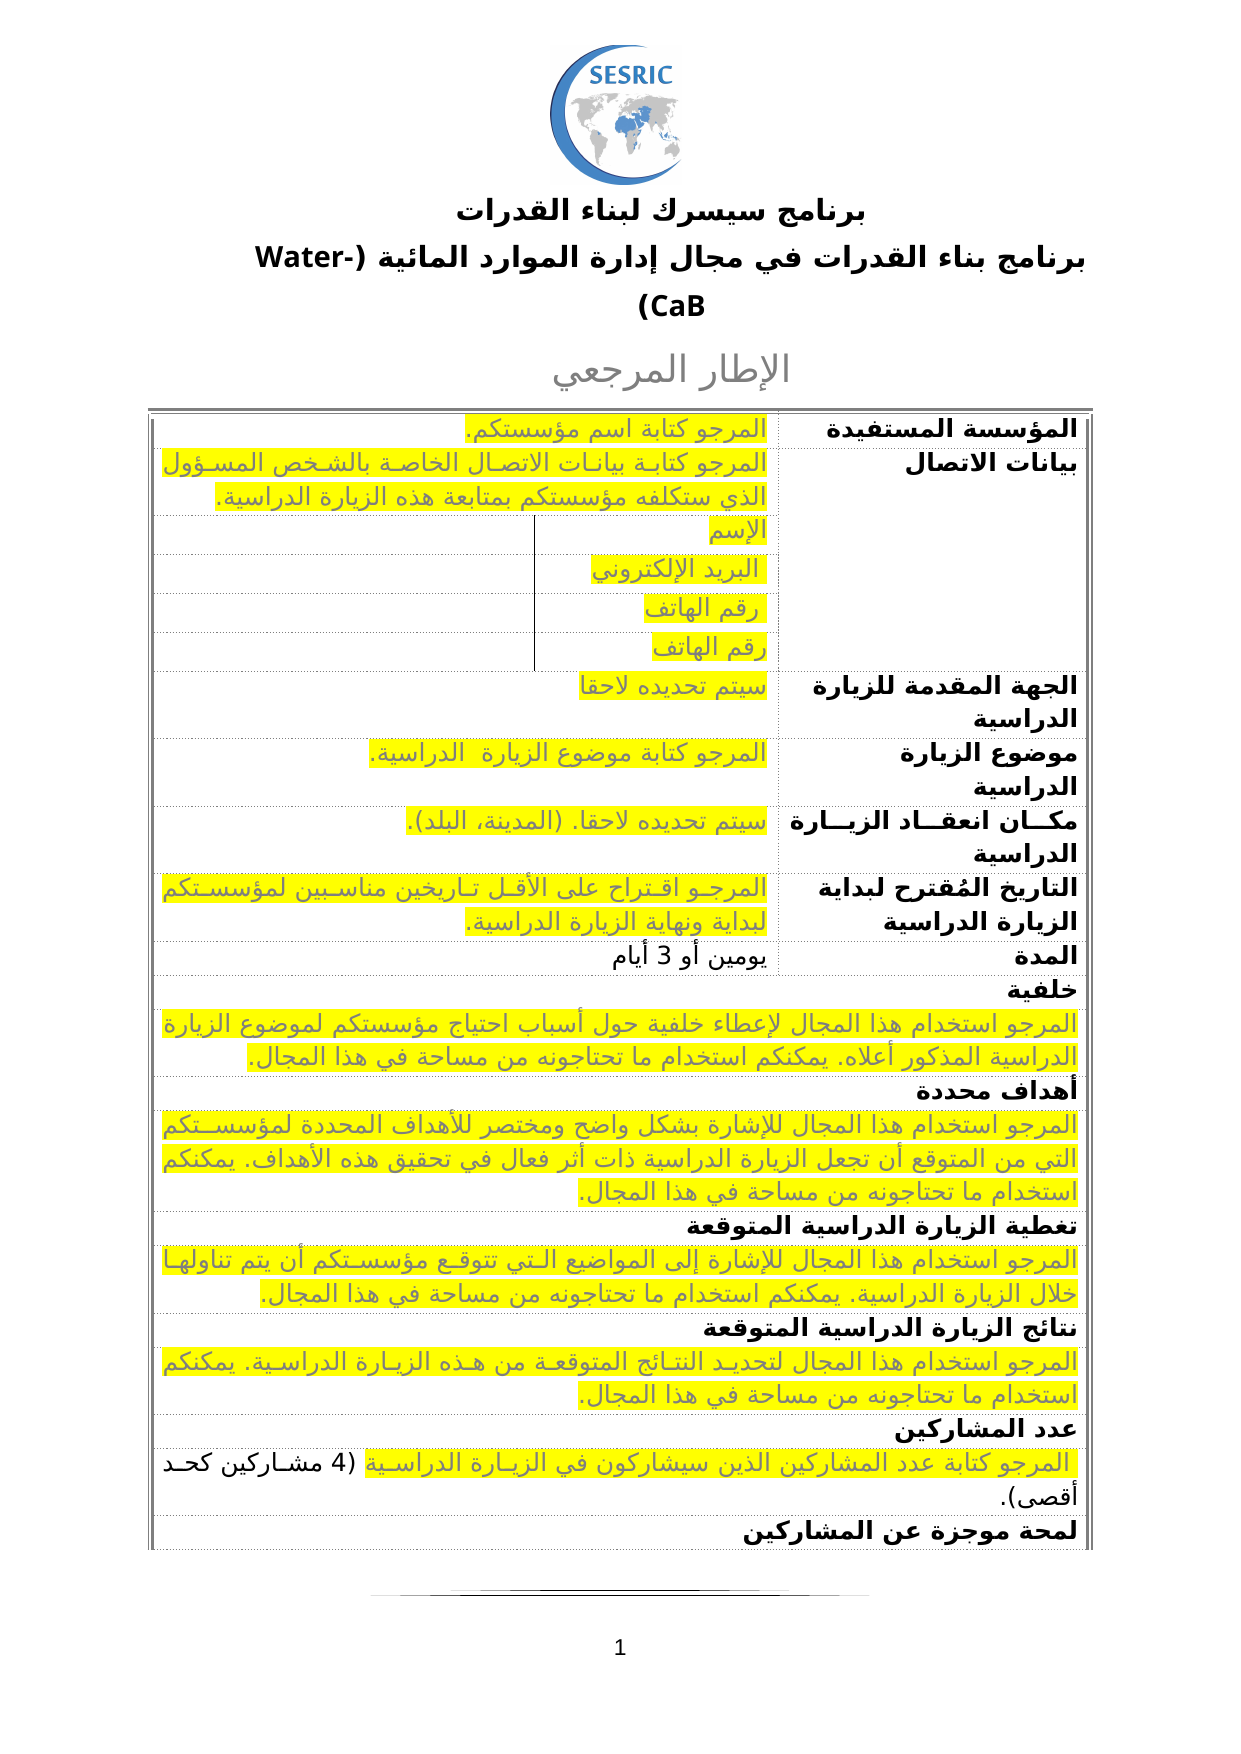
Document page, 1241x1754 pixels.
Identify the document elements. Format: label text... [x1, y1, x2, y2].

table_cell [154, 515, 534, 554]
table_cell يومين أو 3 أيام [154, 941, 778, 974]
table_header المؤسسة المستفيدة [779, 414, 1089, 448]
table_cell سيتم تحديده لاحقا [154, 671, 778, 738]
table_cell رقم الهاتف [535, 632, 778, 671]
table_cell التاريخ المُقترح لبداية الزيارة الدراسية [779, 873, 1086, 941]
table_cell نتائج الزيارة الدراسية المتوقعة [154, 1313, 1086, 1346]
table_cell المرجو استخدام هذا المجال للإشارة إلى المواضيع التي تتوقع مؤسستكم أن يتم تناولها خلال الزيارة الدراسية. يمكنكم استخدام ما تحتاجونه من مساحة في هذا المجال. [154, 1245, 1086, 1312]
table_cell موضوع الزيارة الدراسية [779, 738, 1086, 806]
table_cell الجهة المقدمة للزيارة الدراسية [779, 671, 1086, 738]
table_cell أهداف محددة [154, 1076, 1086, 1110]
table_cell [154, 593, 534, 632]
table_cell المرجو اقتراح على الأقل تاريخين مناسبين لمؤسستكم لبداية ونهاية الزيارة الدراسية. [154, 873, 778, 941]
table_cell المرجو استخدام هذا المجال للإشارة بشكل واضح ومختصر للأهداف المحددة لمؤسستكم التي من المتوقع أن تجعل الزيارة الدراسية ذات أثر فعال في تحقيق هذه الأهداف. يمكنكم استخدام ما تحتاجونه من مساحة في هذا المجال. [154, 1110, 1086, 1211]
table_cell المرجو كتابة موضوع الزيارة الدراسية. [154, 738, 778, 806]
table_cell رقم الهاتف [535, 593, 778, 632]
table_cell الإسم [535, 515, 778, 554]
table_cell البريد الإلكتروني [535, 554, 778, 593]
table_cell [154, 632, 534, 671]
table_cell لمحة موجزة عن المشاركين [154, 1515, 1086, 1549]
table_cell المرجو كتابة بيانات الاتصال الخاصة بالشخص المسؤول الذي ستكلفه مؤسستكم بمتابعة هذه الزيارة الدراسية. [154, 448, 778, 515]
table_cell تغطية الزيارة الدراسية المتوقعة [154, 1211, 1086, 1245]
table_cell المرجو كتابة عدد المشاركين الذين سيشاركون في الزيارة الدراسية (4 مشاركين كحد أقصى). [154, 1448, 1086, 1515]
table_cell بيانات الاتصال [779, 448, 1086, 671]
picture [550, 45, 683, 185]
table_cell عدد المشاركين [154, 1414, 1086, 1448]
table_cell خلفية [154, 975, 1086, 1008]
table_cell المرجو استخدام هذا المجال لتحديد النتائج المتوقعة من هذه الزيارة الدراسية. يمكنكم استخدام ما تحتاجونه من مساحة في هذا المجال. [154, 1346, 1086, 1414]
table_header المرجو كتابة اسم مؤسستكم. [151, 414, 778, 448]
table_cell سيتم تحديده لاحقا. (المدينة، البلد). [154, 806, 778, 873]
table_cell المدة [779, 941, 1086, 974]
table_cell مكان انعقاد الزيارة الدراسية [779, 806, 1086, 873]
table_cell [154, 554, 534, 593]
table_cell المرجو استخدام هذا المجال لإعطاء خلفية حول أسباب احتياج مؤسستكم لموضوع الزيارة الدراسية المذكور أعلاه. يمكنكم استخدام ما تحتاجونه من مساحة في هذا المجال. [154, 1009, 1086, 1076]
